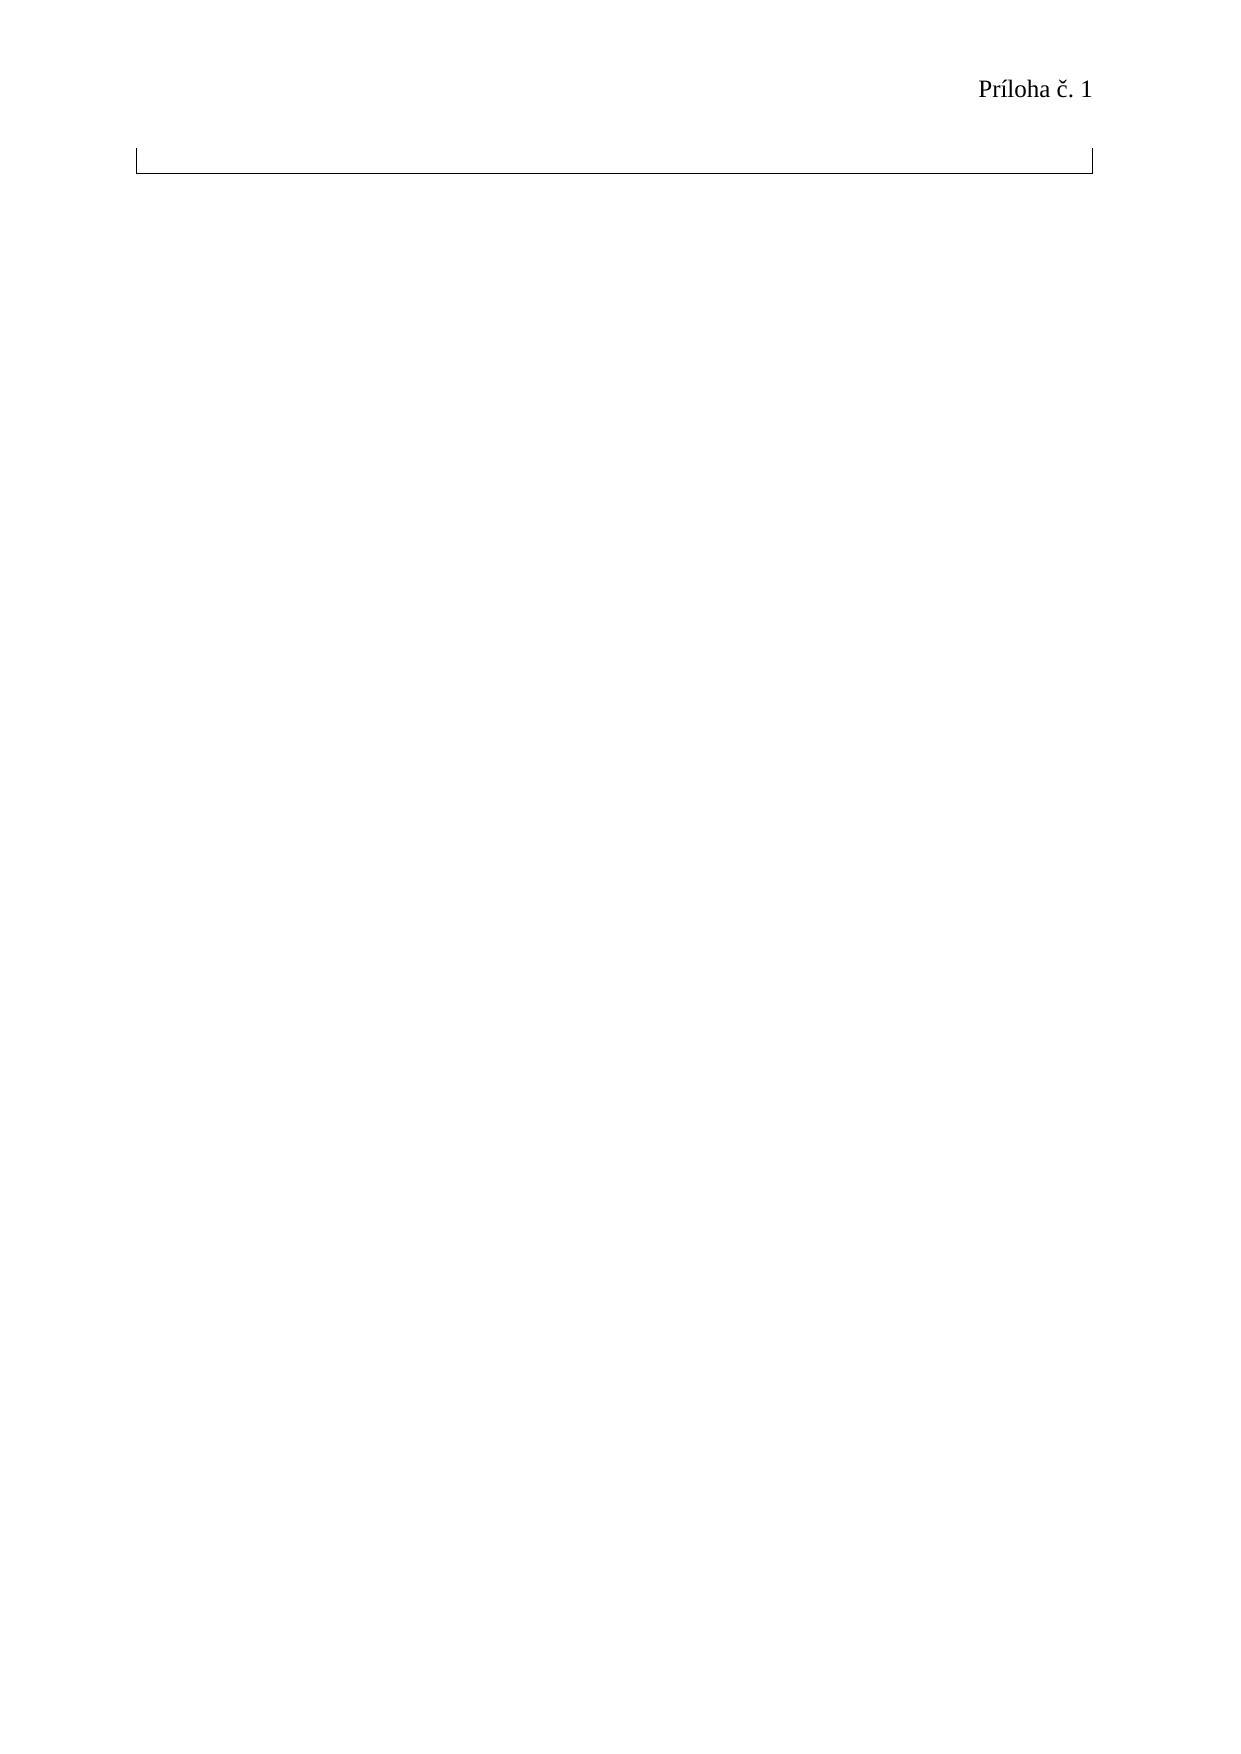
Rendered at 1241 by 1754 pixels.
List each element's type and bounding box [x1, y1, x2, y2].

table_cell [137, 149, 1092, 173]
